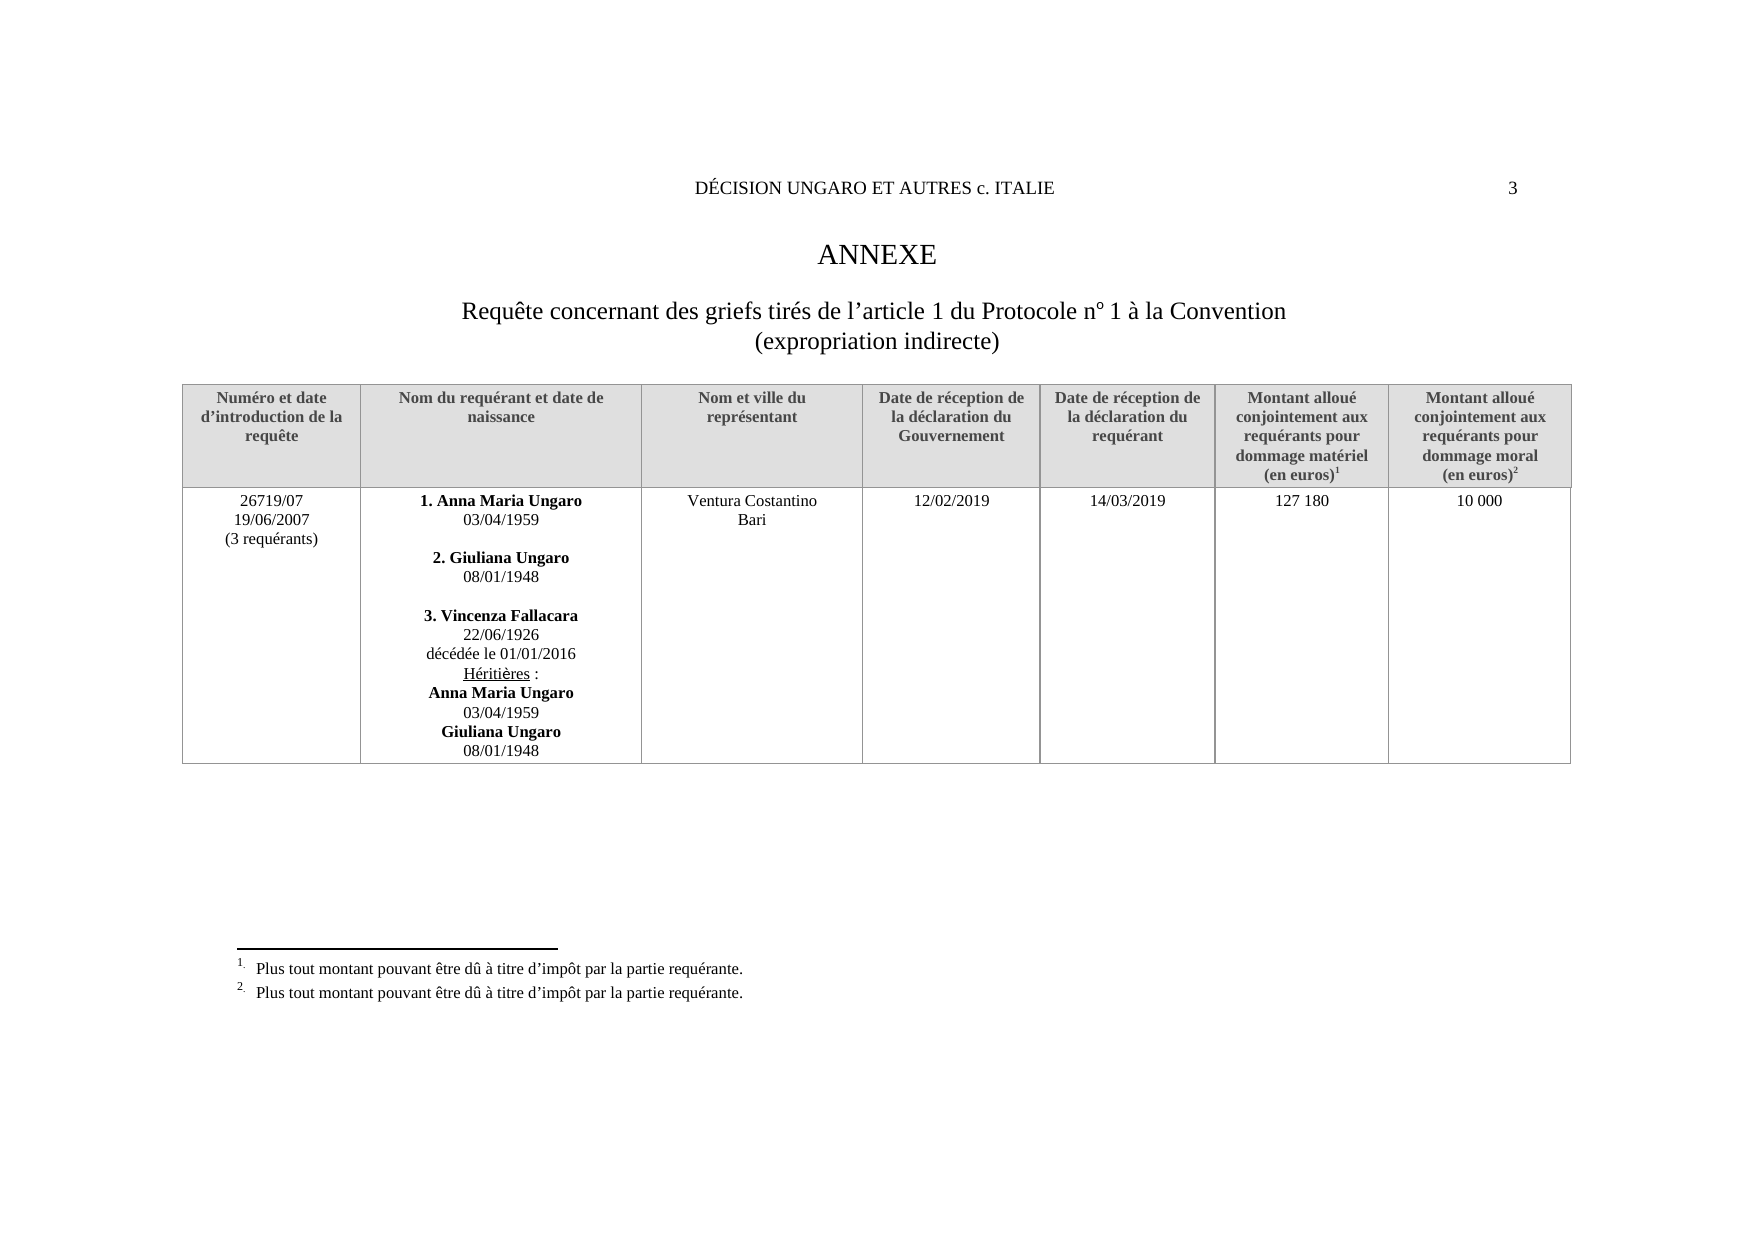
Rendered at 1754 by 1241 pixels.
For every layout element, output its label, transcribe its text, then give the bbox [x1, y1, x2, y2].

table_header Montant alloué conjointement aux requérants pour dommage matériel (en euros) [1216, 385, 1388, 487]
table_cell 127 180 [1216, 488, 1388, 763]
table_header Date de réception de la déclaration du requérant [1041, 385, 1214, 487]
table_header Montant alloué conjointement aux requérants pour dommage moral (en euros) [1389, 385, 1571, 487]
table_header Nom et ville du représentant [642, 385, 862, 487]
table_cell 26719/07 19/06/2007 (3 requérants) [183, 488, 360, 763]
table_cell 10 000 [1389, 488, 1570, 763]
table_header Numéro et date d’introduction de la requête [183, 385, 360, 487]
table_cell 12/02/2019 [863, 488, 1039, 763]
table_header Date de réception de la déclaration du Gouvernement [863, 385, 1039, 487]
table_cell 14/03/2019 [1041, 488, 1214, 763]
table_header Nom du requérant et date de naissance [361, 385, 641, 487]
title ANNEXE [237, 237, 1517, 270]
text Requête concernant des griefs tirés de l’article 1 du Protocole no 1 à la Convention (expropriation indirecte) [237, 295, 1517, 355]
table_cell Ventura Costantino Bari [642, 488, 862, 763]
table_cell 1. Anna Maria Ungaro 03/04/1959 2. Giuliana Ungaro 08/01/1948 3. Vincenza Fallacara 22/06/1926 décédée le 01/01/2016 Héritières : Anna Maria Ungaro 03/04/1959 Giuliana Ungaro 08/01/1948 [361, 488, 641, 763]
